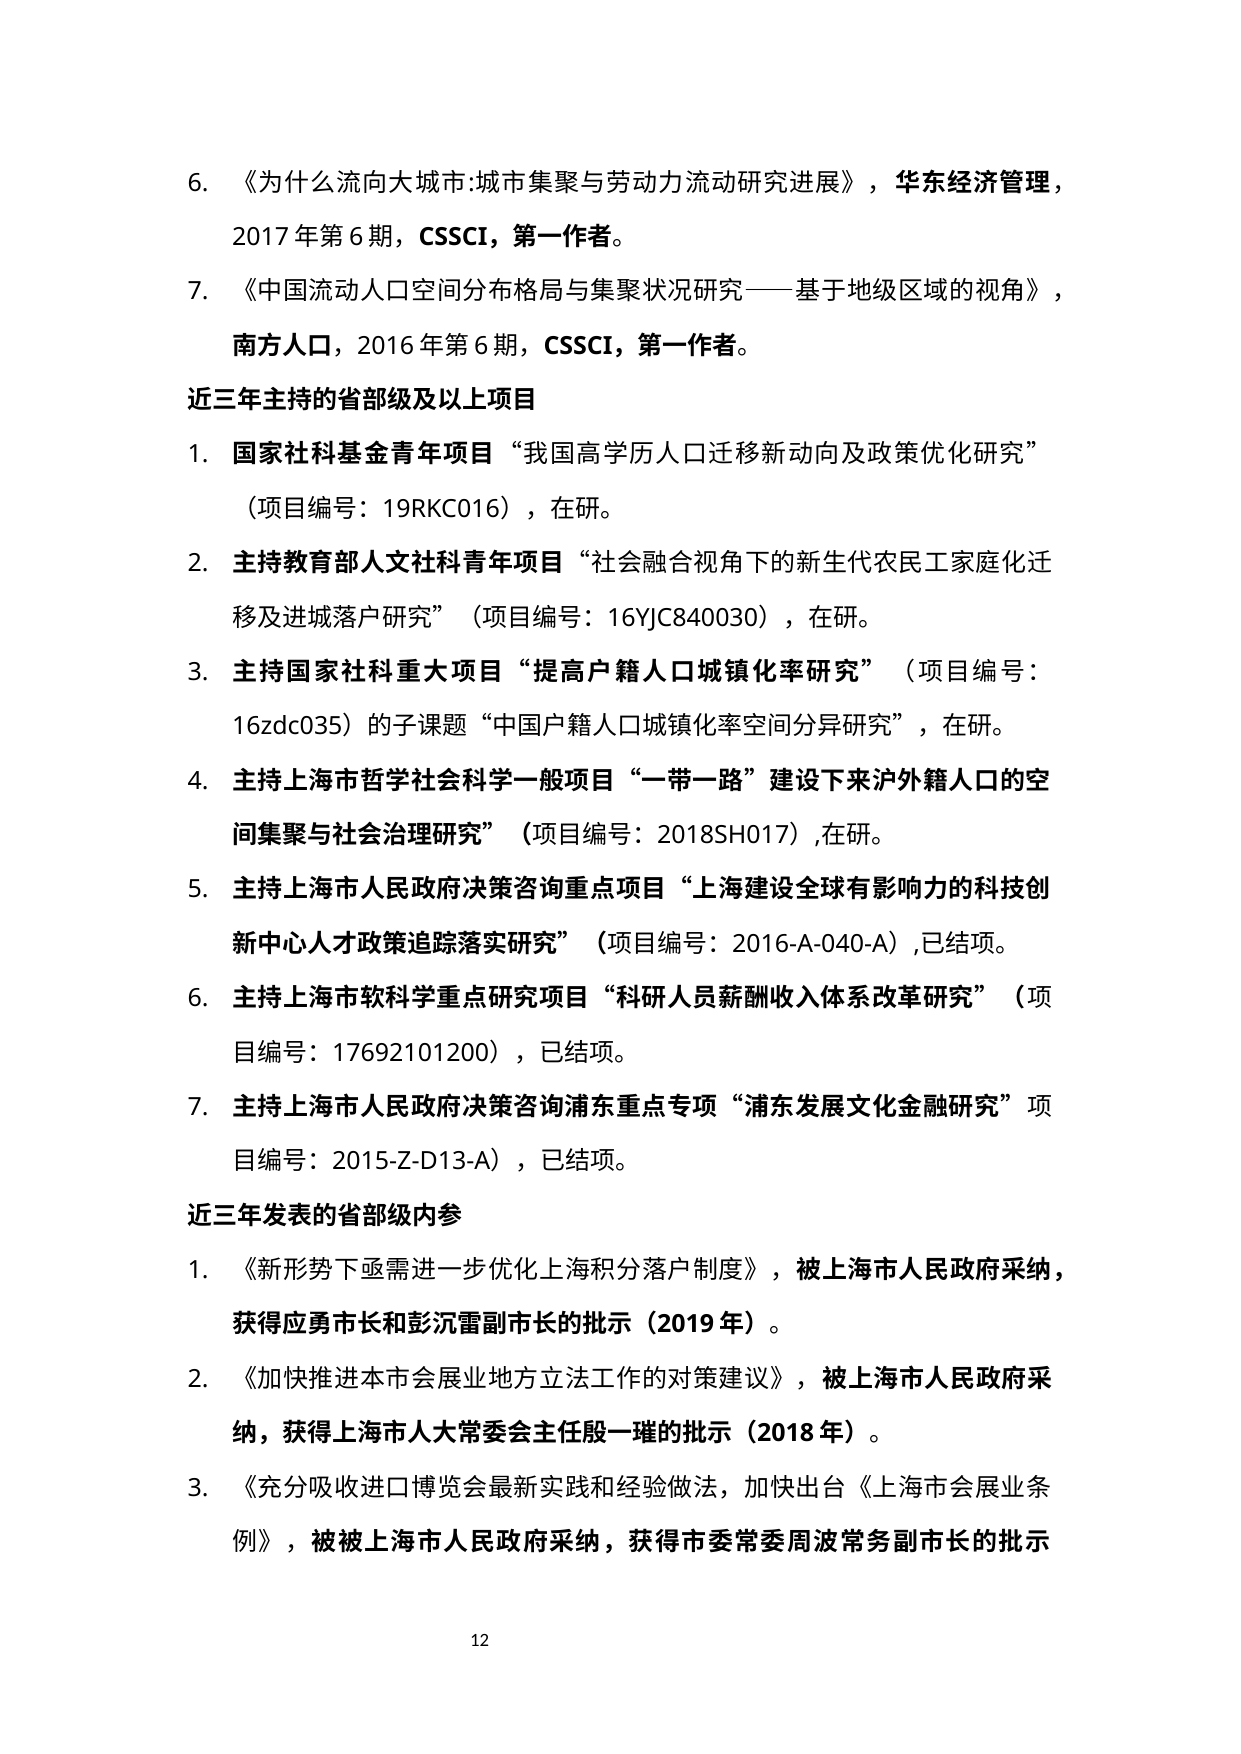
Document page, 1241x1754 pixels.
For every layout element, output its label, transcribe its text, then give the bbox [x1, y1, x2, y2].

list 主持上海市软科学重点研究项目“科研人员薪酬收入体系改革研究”（项目编号：17692101200），已结项。 [187, 978, 1053, 1068]
list 主持国家社科重大项目“提高户籍人口城镇化率研究”（项目编号：16zdc035）的子课题“中国户籍人口城镇化率空间分异研究”，在研。 [187, 651, 1053, 742]
list 主持上海市哲学社会科学一般项目“一带一路”建设下来沪外籍人口的空间集聚与社会治理研究”（项目编号：2018SH017）,在研。 [187, 760, 1053, 851]
list 《加快推进本市会展业地方立法工作的对策建议》，被上海市人民政府采纳，获得上海市人大常委会主任殷一璀的批示（2018年）。 [187, 1358, 1053, 1449]
list 主持上海市人民政府决策咨询浦东重点专项“浦东发展文化金融研究”项目编号：2015-Z-D13-A），已结项。 [187, 1086, 1053, 1177]
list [187, 1467, 1053, 1558]
list 《中国流动人口空间分布格局与集聚状况研究——基于地级区域的视角》，南方人口，2016年第6期，CSSCI，第一作者。 [187, 271, 1053, 361]
list 《新形势下亟需进一步优化上海积分落户制度》，被上海市人民政府采纳，获得应勇市长和彭沉雷副市长的批示（2019年）。 [187, 1249, 1053, 1340]
list 主持上海市人民政府决策咨询重点项目“上海建设全球有影响力的科技创新中心人才政策追踪落实研究”（项目编号：2016-A-040-A）,已结项。 [187, 869, 1053, 959]
text 近三年主持的省部级及以上项目 [187, 379, 1053, 416]
list 主持教育部人文社科青年项目“社会融合视角下的新生代农民工家庭化迁移及进城落户研究”（项目编号：16YJC840030），在研。 [187, 543, 1053, 633]
text 近三年发表的省部级内参 [187, 1195, 1053, 1231]
list 《为什么流向大城市:城市集聚与劳动力流动研究进展》，华东经济管理，2017年第6期，CSSCI，第一作者。 [187, 162, 1053, 253]
list 国家社科基金青年项目“我国高学历人口迁移新动向及政策优化研究”（项目编号：19RKC016），在研。 [187, 434, 1053, 524]
